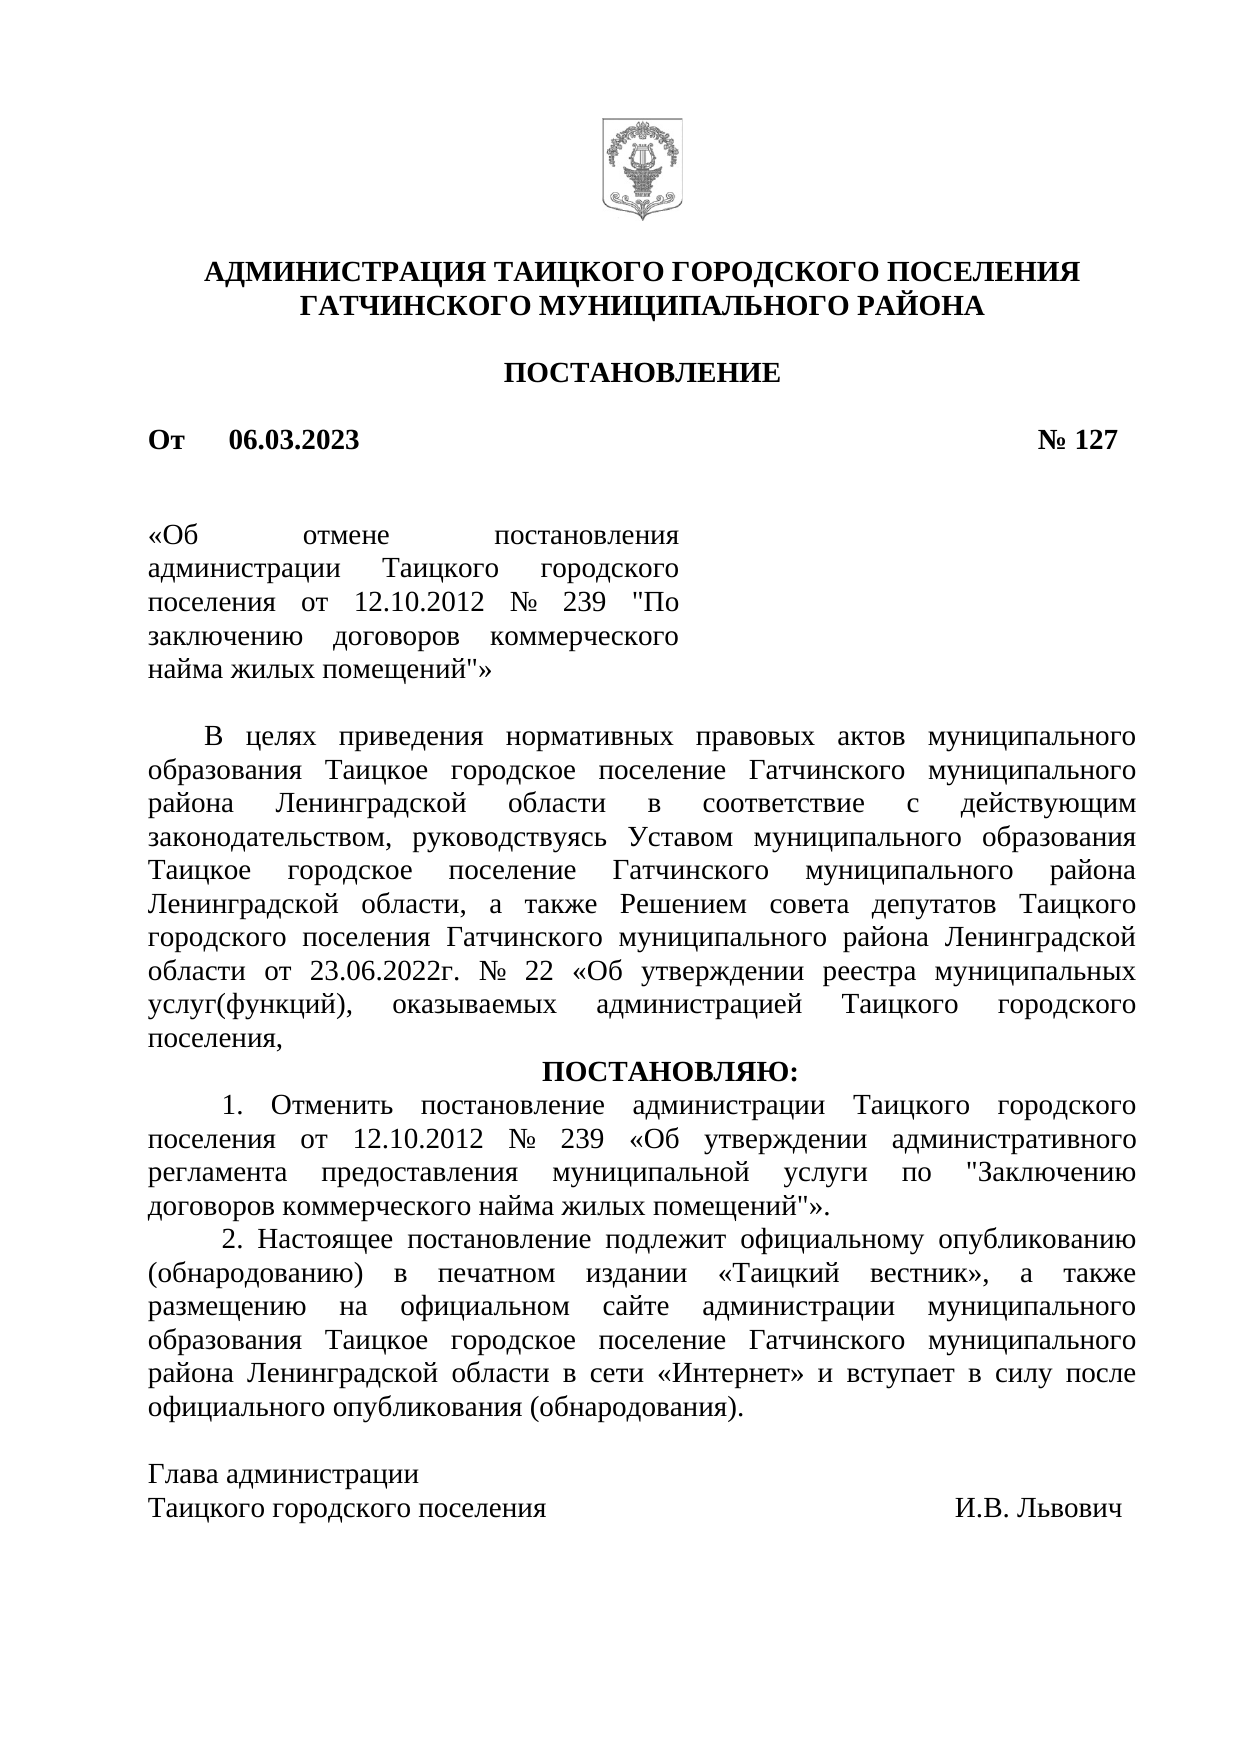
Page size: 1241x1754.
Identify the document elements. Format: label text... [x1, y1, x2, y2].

text ПОСТАНОВЛЯЮ: [148, 1054, 1137, 1087]
title «Об отмене постановления администрации Таицкого городского поселения от 12.10.2012 № 239 "По заключению договоров коммерческого найма жилых помещений"» [148, 517, 679, 685]
text 2. Настоящее постановление подлежит официальному опубликованию (обнародованию) в печатном издании «Таицкий вестник», а также размещению на официальном сайте администрации муниципального образования Таицкое городское поселение Гатчинского муниципального района Ленинградской области в сети «Интернет» и вступает в силу после официального опубликования (обнародования). [148, 1221, 1137, 1423]
text Таицкого городского поселения И.В. Львович [148, 1490, 1137, 1523]
title ГАТЧИНСКОГО МУНИЦИПАЛЬНОГО РАЙОНА [148, 288, 1137, 321]
picture [602, 118, 683, 221]
title От 06.03.2023 № 127 [148, 422, 1137, 455]
title ПОСТАНОВЛЕНИЕ [148, 355, 1137, 388]
text В целях приведения нормативных правовых актов муниципального образования Таицкое городское поселение Гатчинского муниципального района Ленинградской области в соответствие с действующим законодательством, руководствуясь Уставом муниципального образования Таицкое городское поселение Гатчинского муниципального района Ленинградской области, а также Решением совета депутатов Таицкого городского поселения Гатчинского муниципального района Ленинградской области от 23.06.2022г. № 22 «Об утверждении реестра муниципальных услуг(функций), оказываемых администрацией Таицкого городского поселения, [148, 718, 1137, 1054]
text 1. Отменить постановление администрации Таицкого городского поселения от 12.10.2012 № 239 «Об утверждении административного регламента предоставления муниципальной услуги по "Заключению договоров коммерческого найма жилых помещений"». [148, 1087, 1137, 1221]
text Глава администрации [148, 1456, 1137, 1490]
title АДМИНИСТРАЦИЯ ТАИЦКОГО ГОРОДСКОГО ПОСЕЛЕНИЯ [148, 254, 1137, 288]
